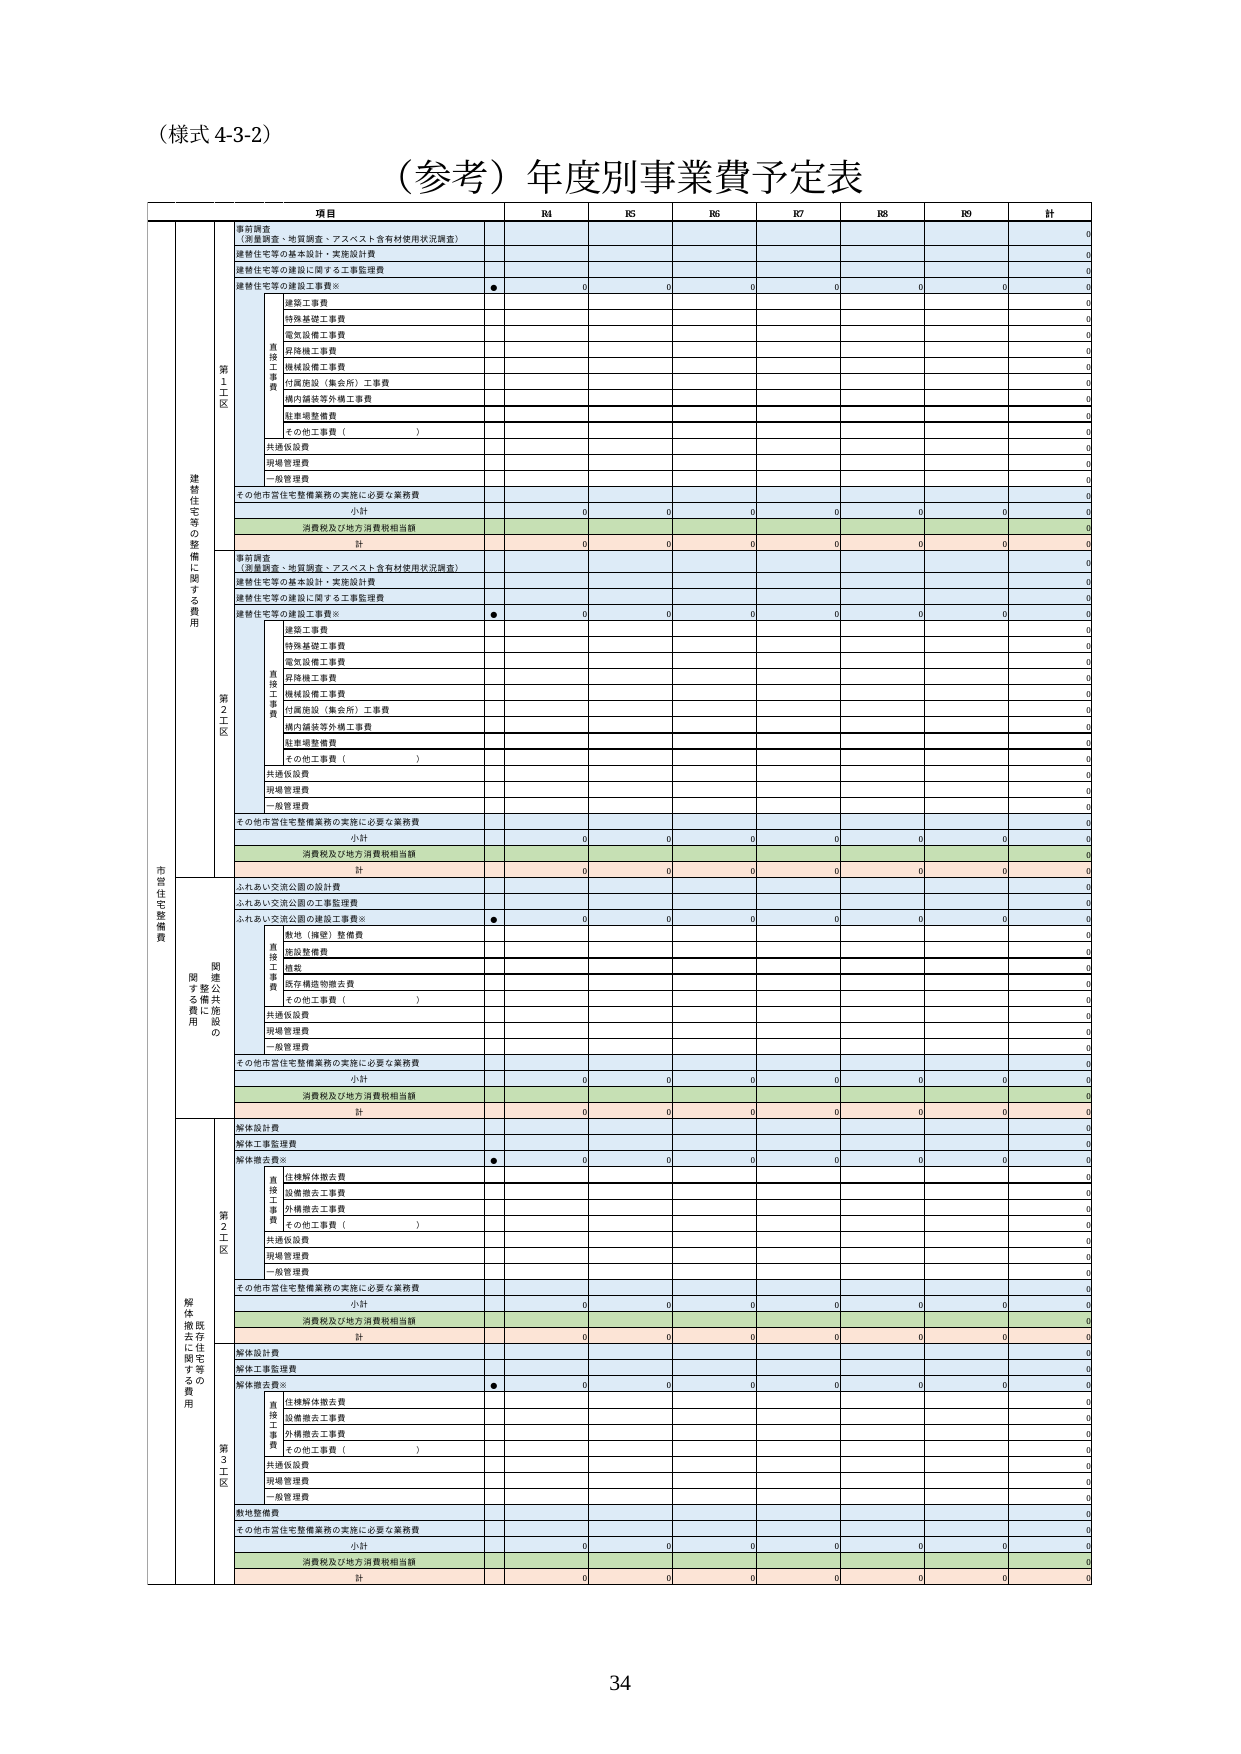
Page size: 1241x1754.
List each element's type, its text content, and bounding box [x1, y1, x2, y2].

text （参考）年度別事業費予定表 [148, 148, 1092, 202]
text （様式4-3-2） [148, 118, 1092, 148]
